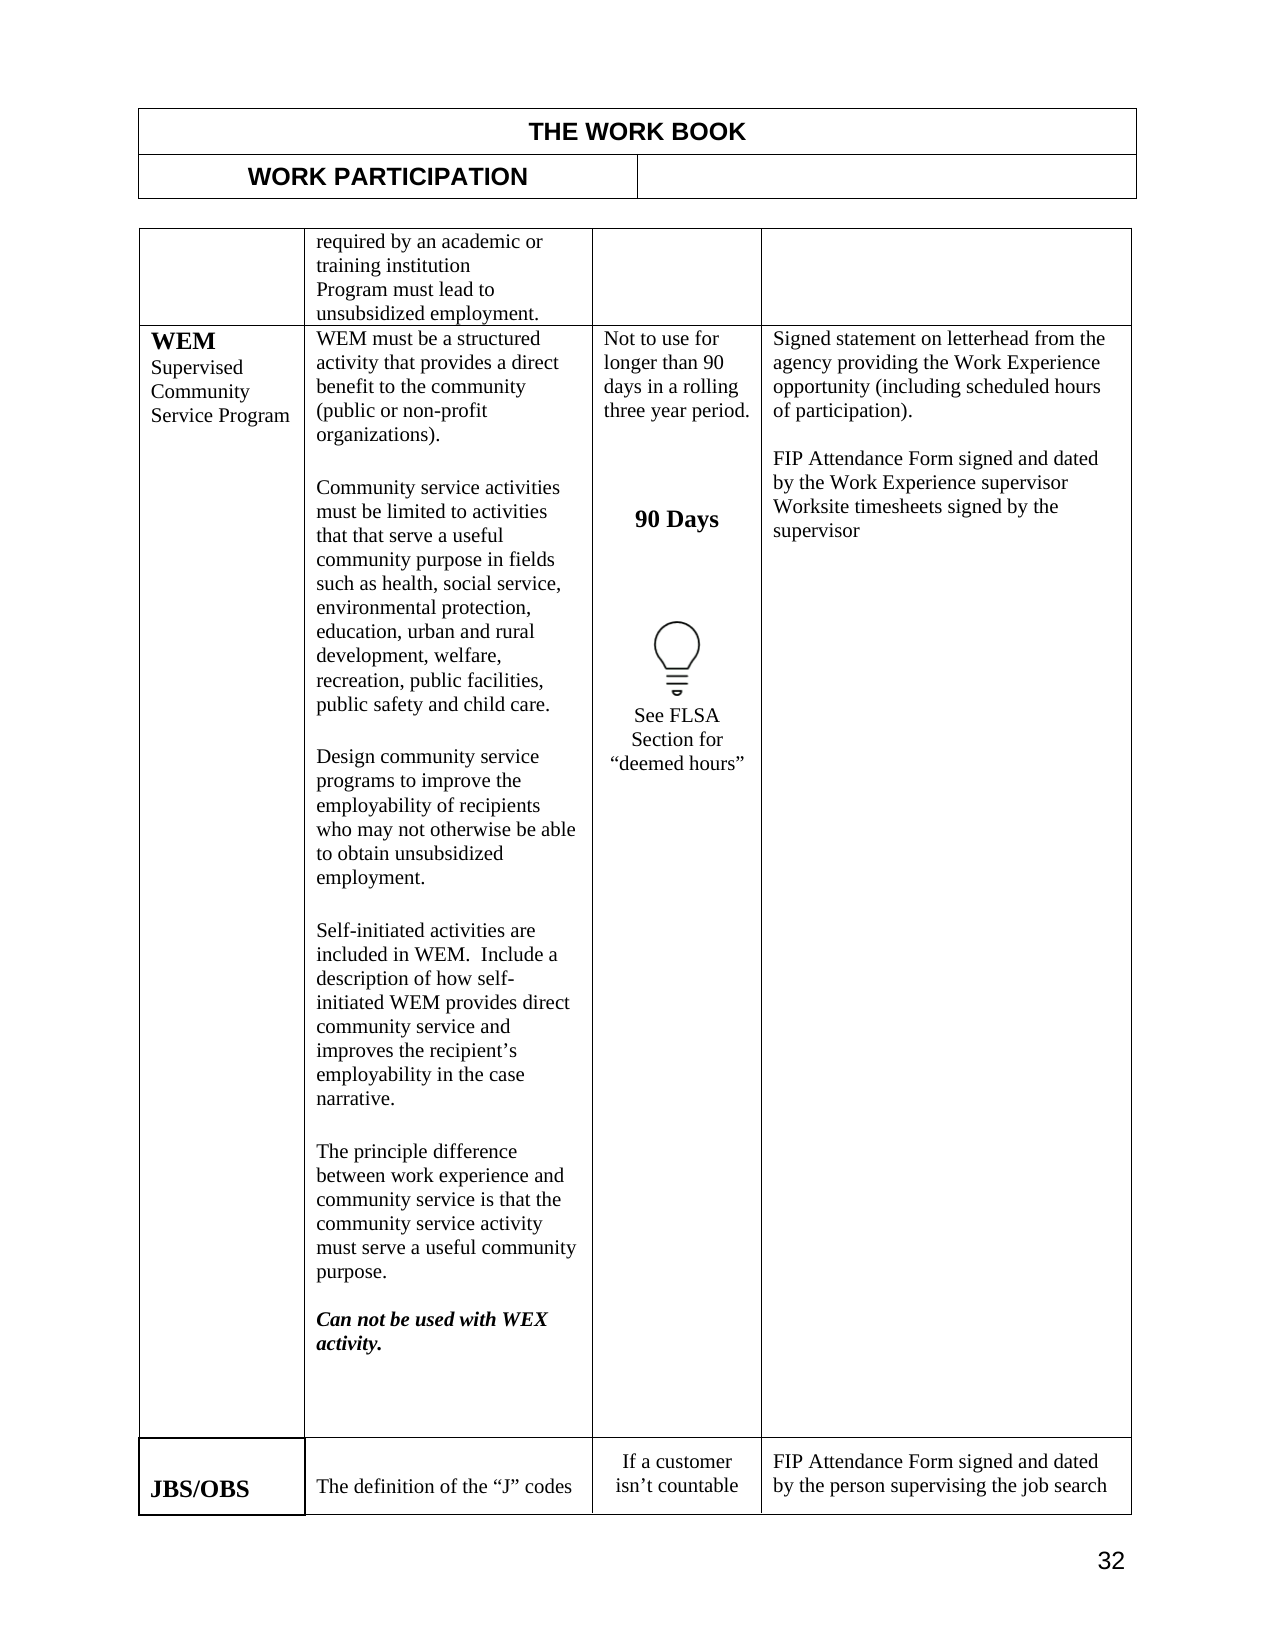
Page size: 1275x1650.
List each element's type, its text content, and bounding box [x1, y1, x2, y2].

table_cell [306, 1438, 592, 1513]
table_cell Signed statement on letterhead from the agency providing the Work Experience opportunity (including scheduled hours of participation). FIP Attendance Form signed and dated by the Work Experience supervisor Worksite timesheets signed by the supervisor [762, 326, 1131, 1437]
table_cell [762, 1438, 1131, 1513]
table_cell WEM must be a structured activity that provides a direct benefit to the community (public or non-profit organizations). Community service activities must be limited to activities that that serve a useful community purpose in fields such as health, social service, environmental protection, education, urban and rural development, welfare, recreation, public facilities, public safety and child care. Design community service programs to improve the employability of recipients who may not otherwise be able to obtain unsubsidized employment. Self-initiated activities are included in WEM. Include a description of how self-initiated WEM provides direct community service and improves the recipient’s employability in the case narrative. The principle difference between work experience and community service is that the community service activity must serve a useful community purpose. Can not be used with WEX activity. [305, 326, 592, 1437]
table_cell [762, 229, 1131, 325]
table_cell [305, 229, 592, 325]
table_cell Not to use for longer than 90 days in a rolling three year period. 90 Days See FLSA Section for “deemed hours” [593, 326, 761, 1437]
table_cell JBS/OBS [140, 1439, 304, 1513]
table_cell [593, 1438, 761, 1513]
table_cell WEM Supervised Community Service Program [140, 326, 304, 1437]
picture [633, 615, 721, 703]
